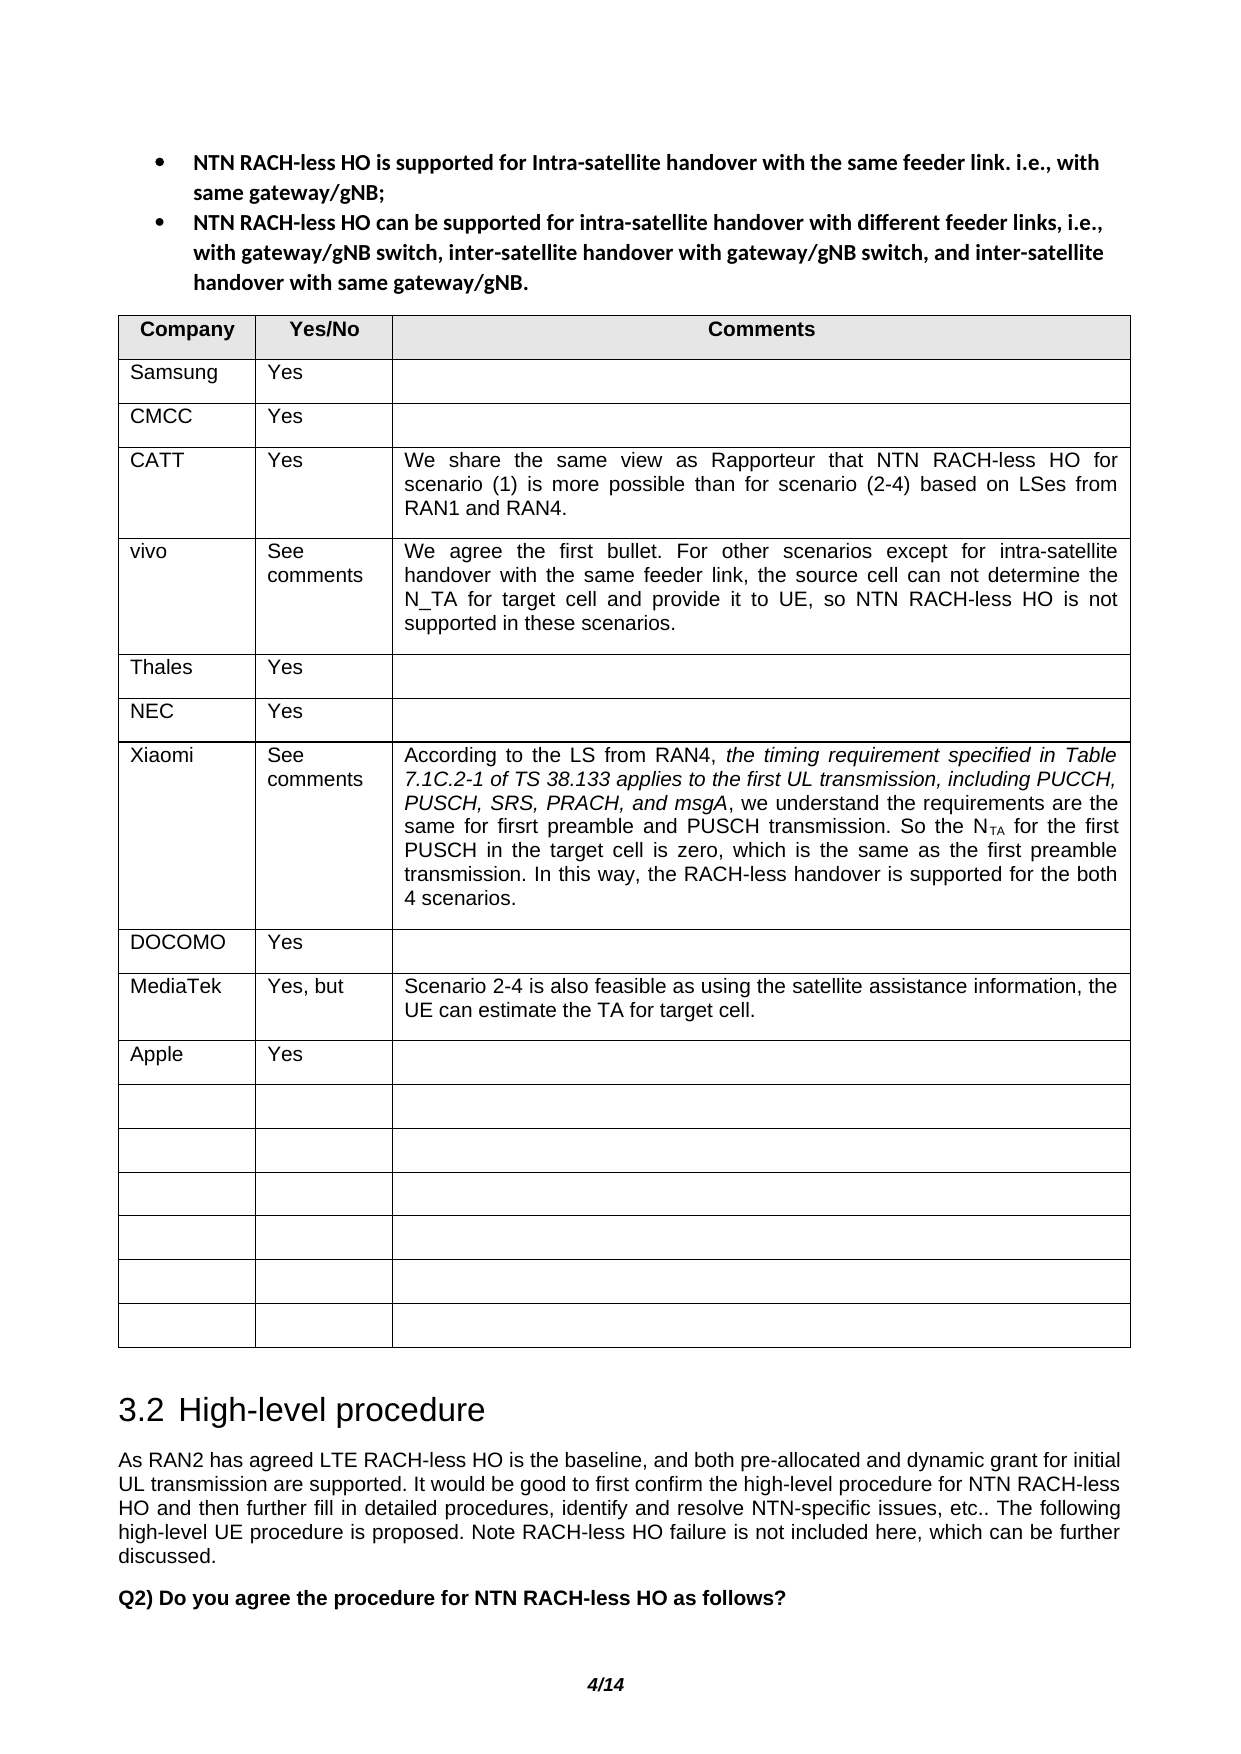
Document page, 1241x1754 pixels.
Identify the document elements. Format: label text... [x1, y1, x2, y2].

table_cell [119, 1173, 255, 1215]
list NTN RACH-less HO is supported for Intra-satellite handover with the same feeder link. i.e., with same gateway/gNB; [156, 148, 1122, 206]
table_cell NEC [119, 699, 255, 741]
table_cell See comments [256, 743, 392, 929]
table_cell See comments [256, 539, 392, 654]
table_cell [393, 404, 1130, 447]
table_cell [256, 1260, 392, 1303]
table_cell [393, 360, 1130, 403]
table_cell [393, 1260, 1130, 1303]
table_cell [393, 1216, 1130, 1259]
table_header Comments [393, 316, 1130, 359]
table_cell Scenario 2-4 is also feasible as using the satellite assistance information, the UE can estimate the TA for target cell. [393, 974, 1130, 1040]
table_cell Apple [119, 1041, 255, 1084]
table_cell [393, 1085, 1130, 1128]
table_cell MediaTek [119, 974, 255, 1040]
table_cell [393, 1304, 1130, 1347]
table_cell [256, 1129, 392, 1172]
table_cell According to the LS from RAN4, the timing requirement specified in Table 7.1C.2-1 of TS 38.133 applies to the first UL transmission, including PUCCH, PUSCH, SRS, PRACH, and msgA, we understand the requirements are the same for firsrt preamble and PUSCH transmission. So the NTA for the first PUSCH in the target cell is zero, which is the same as the first preamble transmission. In this way, the RACH-less handover is supported for the both 4 scenarios. [393, 743, 1130, 929]
table_cell We share the same view as Rapporteur that NTN RACH-less HO for scenario (1) is more possible than for scenario (2-4) based on LSes from RAN1 and RAN4. [393, 448, 1130, 538]
table_cell [393, 1041, 1130, 1084]
table_cell [119, 1085, 255, 1128]
list NTN RACH-less HO can be supported for intra-satellite handover with different feeder links, i.e., with gateway/gNB switch, inter-satellite handover with gateway/gNB switch, and inter-satellite handover with same gateway/gNB. [156, 208, 1122, 297]
text Q2) Do you agree the procedure for NTN RACH-less HO as follows? [118, 1586, 1122, 1610]
table_cell Yes [256, 1041, 392, 1084]
table_cell Yes [256, 448, 392, 538]
table_cell Yes [256, 655, 392, 698]
table_cell [256, 1304, 392, 1347]
table_cell [393, 699, 1130, 741]
table_header Yes/No [256, 316, 392, 359]
table_cell Yes [256, 930, 392, 973]
table_cell [256, 1085, 392, 1128]
table_cell Yes [256, 360, 392, 403]
table_cell [119, 1216, 255, 1259]
table_cell DOCOMO [119, 930, 255, 973]
table_cell [393, 655, 1130, 698]
table_cell [119, 1304, 255, 1347]
table_header Company [119, 316, 255, 359]
table_cell [393, 1129, 1130, 1172]
table_cell [393, 930, 1130, 973]
table_cell Samsung [119, 360, 255, 403]
table_cell CMCC [119, 404, 255, 447]
text As RAN2 has agreed LTE RACH-less HO is the baseline, and both pre-allocated and dynamic grant for initial UL transmission are supported. It would be good to first confirm the high-level procedure for NTN RACH-less HO and then further fill in detailed procedures, identify and resolve NTN-specific issues, etc.. The following high-level UE procedure is proposed. Note RACH-less HO failure is not included here, which can be further discussed. [118, 1448, 1122, 1567]
table_cell [256, 1173, 392, 1215]
table_cell We agree the first bullet. For other scenarios except for intra-satellite handover with the same feeder link, the source cell can not determine the N_TA for target cell and provide it to UE, so NTN RACH-less HO is not supported in these scenarios. [393, 539, 1130, 654]
table_cell Yes, but [256, 974, 392, 1040]
subtitle High-level procedure [118, 1390, 1122, 1429]
table_cell [119, 1129, 255, 1172]
table_cell [256, 1216, 392, 1259]
table_cell Yes [256, 699, 392, 741]
table_cell CATT [119, 448, 255, 538]
table_cell vivo [119, 539, 255, 654]
table_cell Thales [119, 655, 255, 698]
table_cell Xiaomi [119, 743, 255, 929]
table_cell Yes [256, 404, 392, 447]
table_cell [393, 1173, 1130, 1215]
table_cell [119, 1260, 255, 1303]
